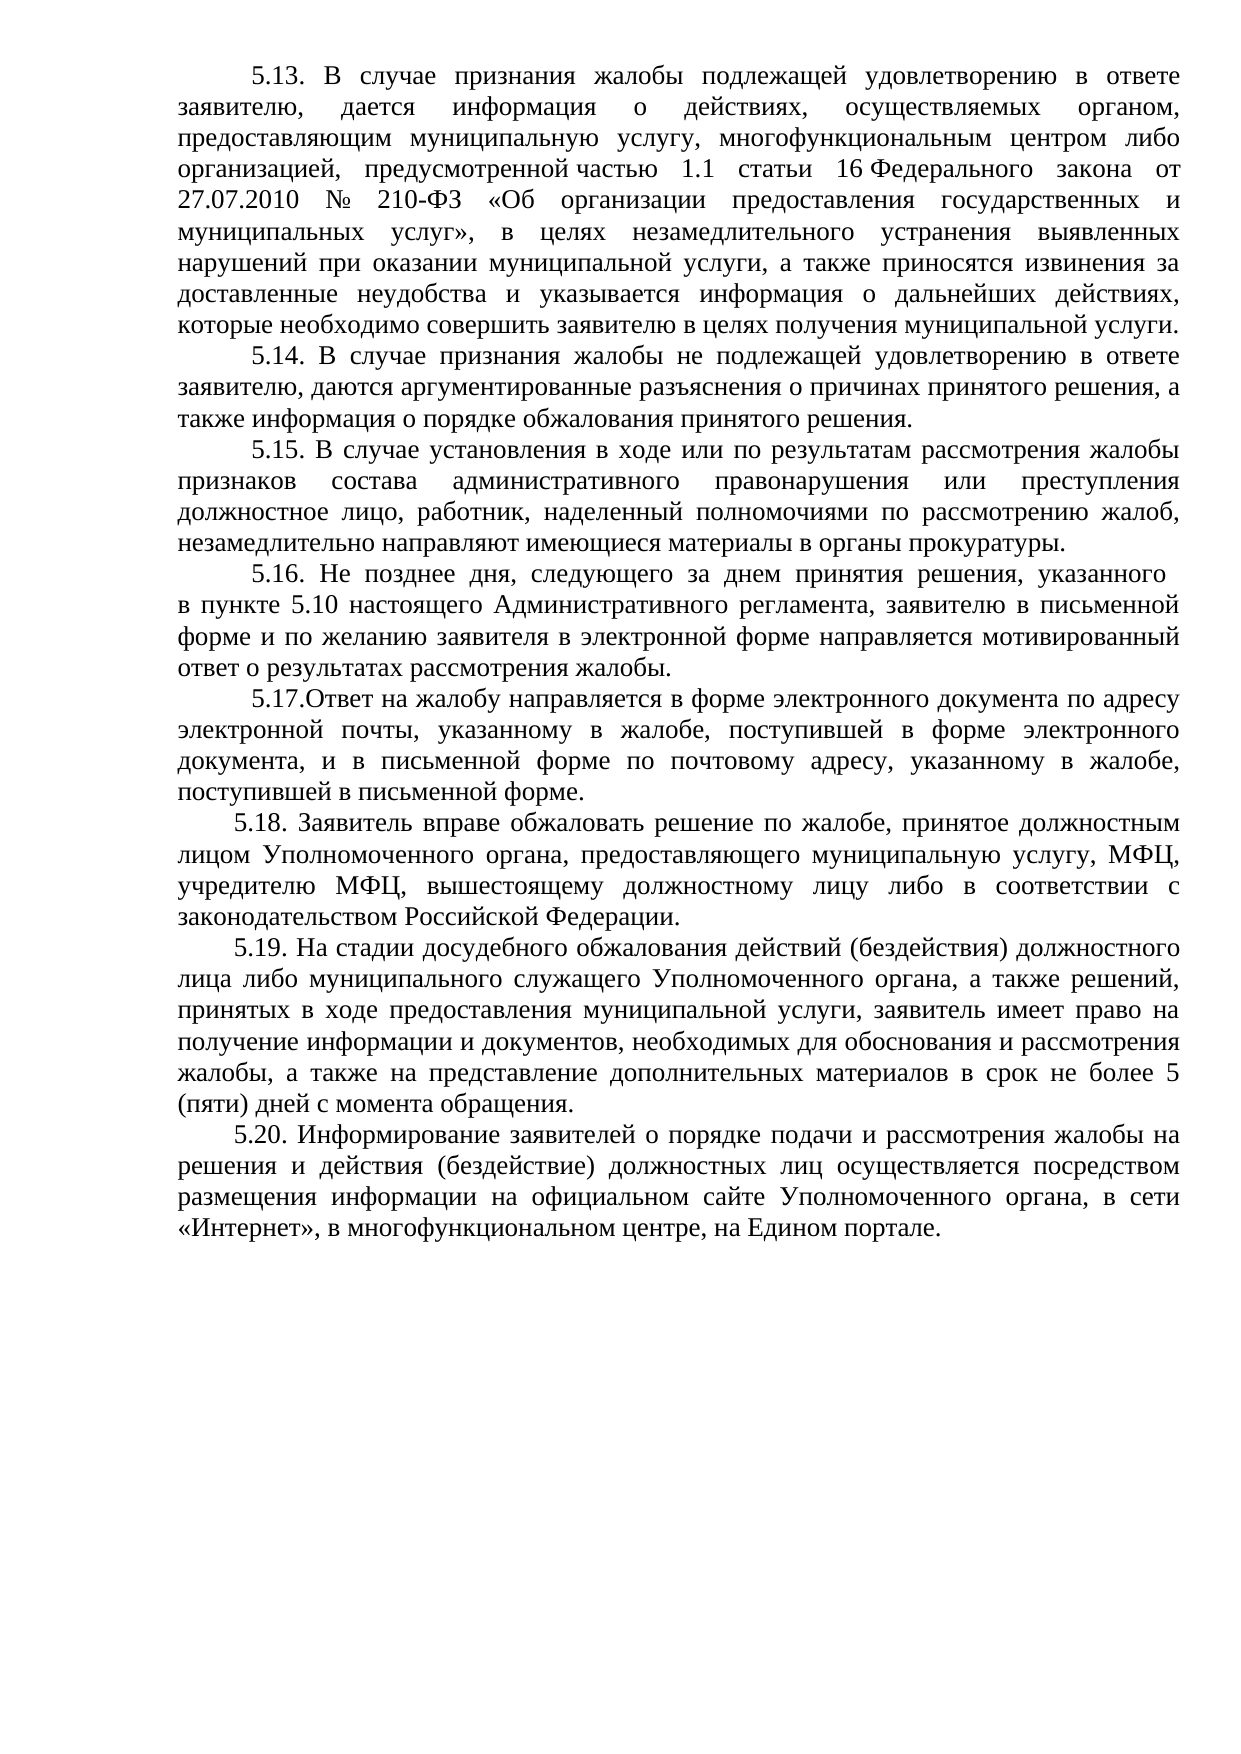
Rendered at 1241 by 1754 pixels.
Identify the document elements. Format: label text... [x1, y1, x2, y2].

text 5.20. Информирование заявителей о порядке подачи и рассмотрения жалобы на решения и действия (бездействие) должностных лиц осуществляется посредством размещения информации на официальном сайте Уполномоченного органа, в сети «Интернет», в многофункциональном центре, на Едином портале. [177, 1118, 1181, 1243]
text 5.14. В случае признания жалобы не подлежащей удовлетворению в ответе заявителю, даются аргументированные разъяснения о причинах принятого решения, а также информация о порядке обжалования принятого решения. [177, 339, 1181, 433]
text 5.18. Заявитель вправе обжаловать решение по жалобе, принятое должностным лицом Уполномоченного органа, предоставляющего муниципальную услугу, МФЦ, учредителю МФЦ, вышестоящему должностному лицу либо в соответствии с законодательством Российской Федерации. [177, 807, 1181, 931]
text 5.13. В случае признания жалобы подлежащей удовлетворению в ответе заявителю, дается информация о действиях, осуществляемых органом, предоставляющим муниципальную услугу, многофункциональным центром либо организацией, предусмотренной частью 1.1 статьи 16 Федерального закона от 27.07.2010 № 210-ФЗ «Об организации предоставления государственных и муниципальных услуг», в целях незамедлительного устранения выявленных нарушений при оказании муниципальной услуги, а также приносятся извинения за доставленные неудобства и указывается информация о дальнейших действиях, которые необходимо совершить заявителю в целях получения муниципальной услуги. [177, 59, 1181, 339]
text 5.15. В случае установления в ходе или по результатам рассмотрения жалобы признаков состава административного правонарушения или преступления должностное лицо, работник, наделенный полномочиями по рассмотрению жалоб, незамедлительно направляют имеющиеся материалы в органы прокуратуры. [177, 433, 1181, 557]
text 5.17.Ответ на жалобу направляется в форме электронного документа по адресу электронной почты, указанному в жалобе, поступившей в форме электронного документа, и в письменной форме по почтовому адресу, указанному в жалобе, поступившей в письменной форме. [177, 682, 1181, 807]
text 5.19. На стадии досудебного обжалования действий (бездействия) должностного лица либо муниципального служащего Уполномоченного органа, а также решений, принятых в ходе предоставления муниципальной услуги, заявитель имеет право на получение информации и документов, необходимых для обоснования и рассмотрения жалобы, а также на представление дополнительных материалов в срок не более 5 (пяти) дней с момента обращения. [177, 931, 1181, 1118]
text 5.16. Не позднее дня, следующего за днем принятия решения, указанного в пункте 5.10 настоящего Административного регламента, заявителю в письменной форме и по желанию заявителя в электронной форме направляется мотивированный ответ о результатах рассмотрения жалобы. [177, 557, 1181, 682]
